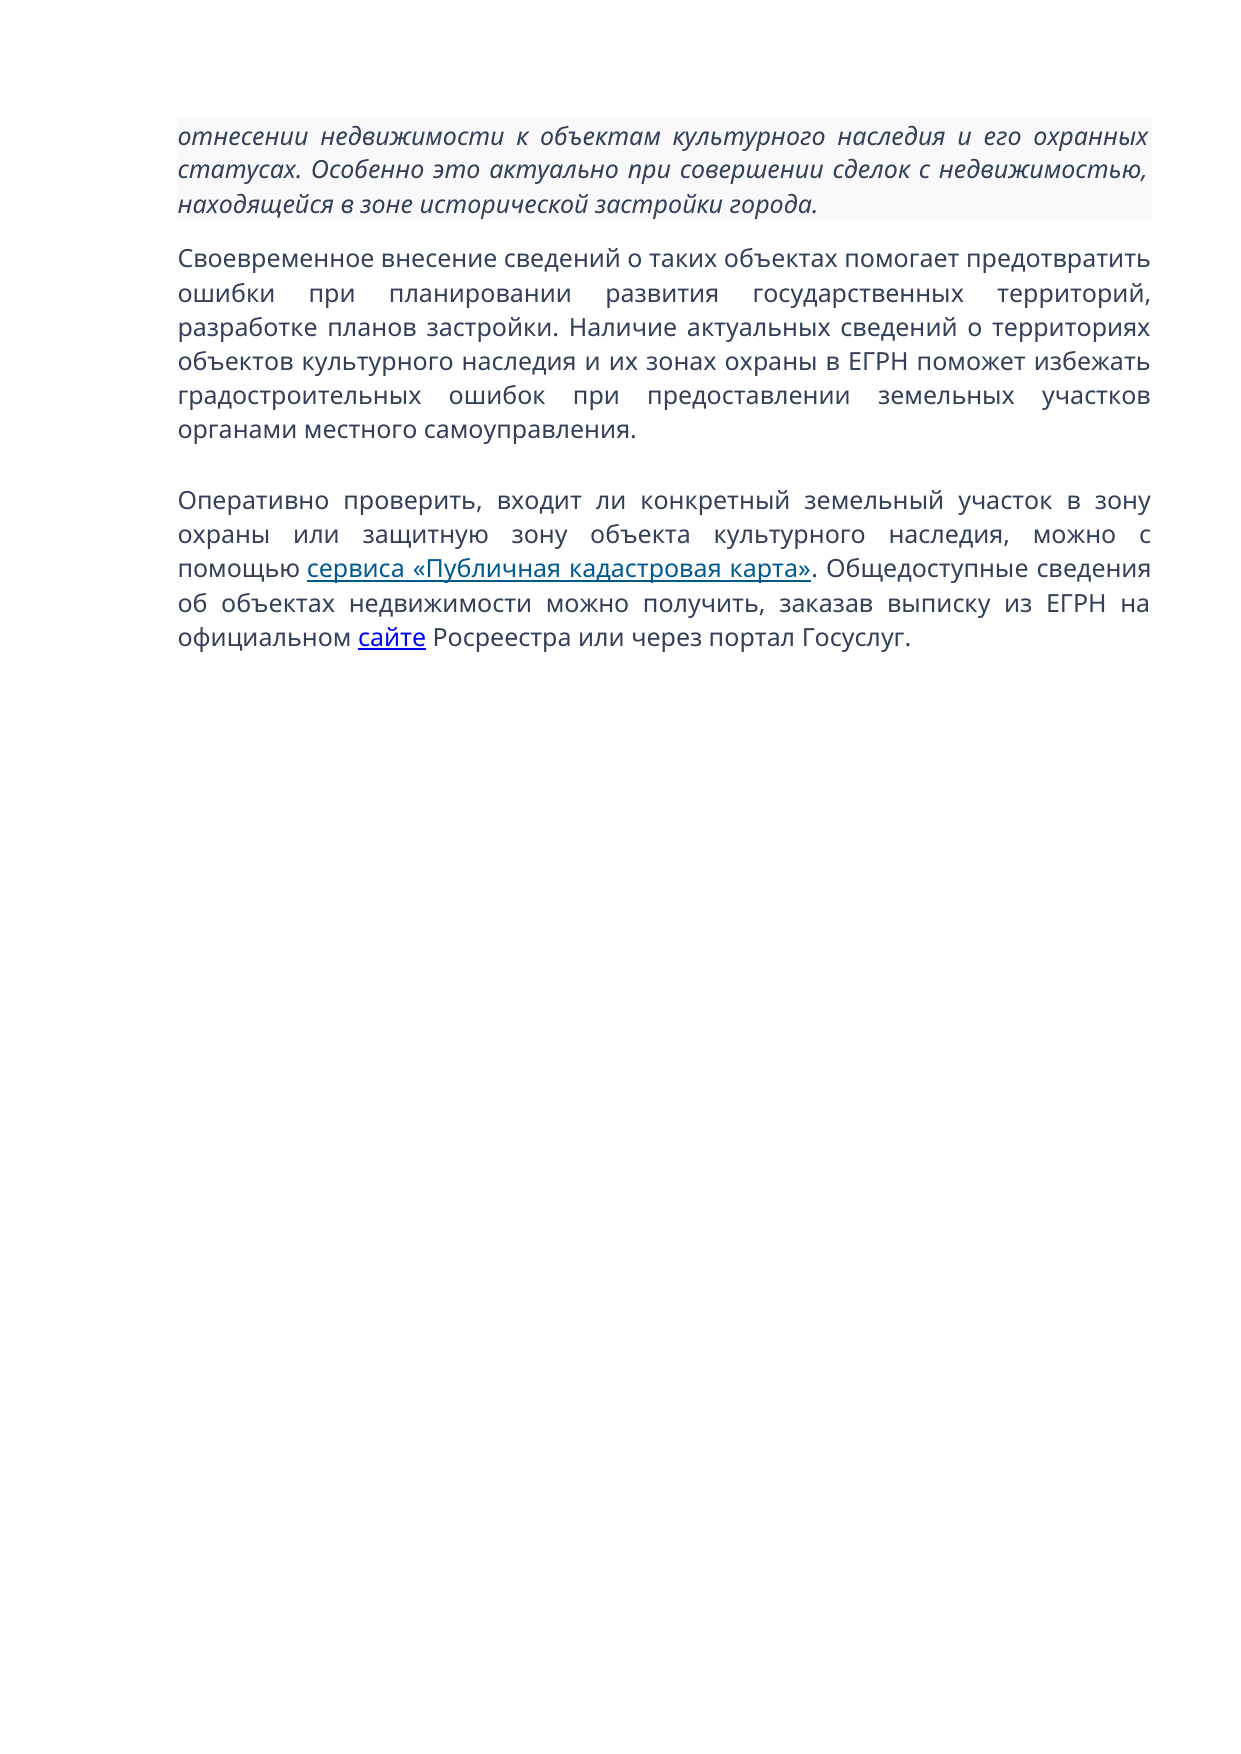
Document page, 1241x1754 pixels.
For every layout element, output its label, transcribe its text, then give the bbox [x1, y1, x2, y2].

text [177, 118, 1152, 220]
text Своевременное внесение сведений о таких объектах помогает предотвратить ошибки при планировании развития государственных территорий, разработке планов застройки. Наличие актуальных сведений о территориях объектов культурного наследия и их зонах охраны в ЕГРН поможет избежать градостроительных ошибок при предоставлении земельных участков органами местного самоуправления. [177, 241, 1152, 446]
text Оперативно проверить, входит ли конкретный земельный участок в зону охраны или защитную зону объекта культурного наследия, можно с помощью сервиса «Публичная кадастровая карта». Общедоступные сведения об объектах недвижимости можно получить, заказав выписку из ЕГРН на официальном сайте Росреестра или через портал Госуслуг. [177, 483, 1152, 653]
